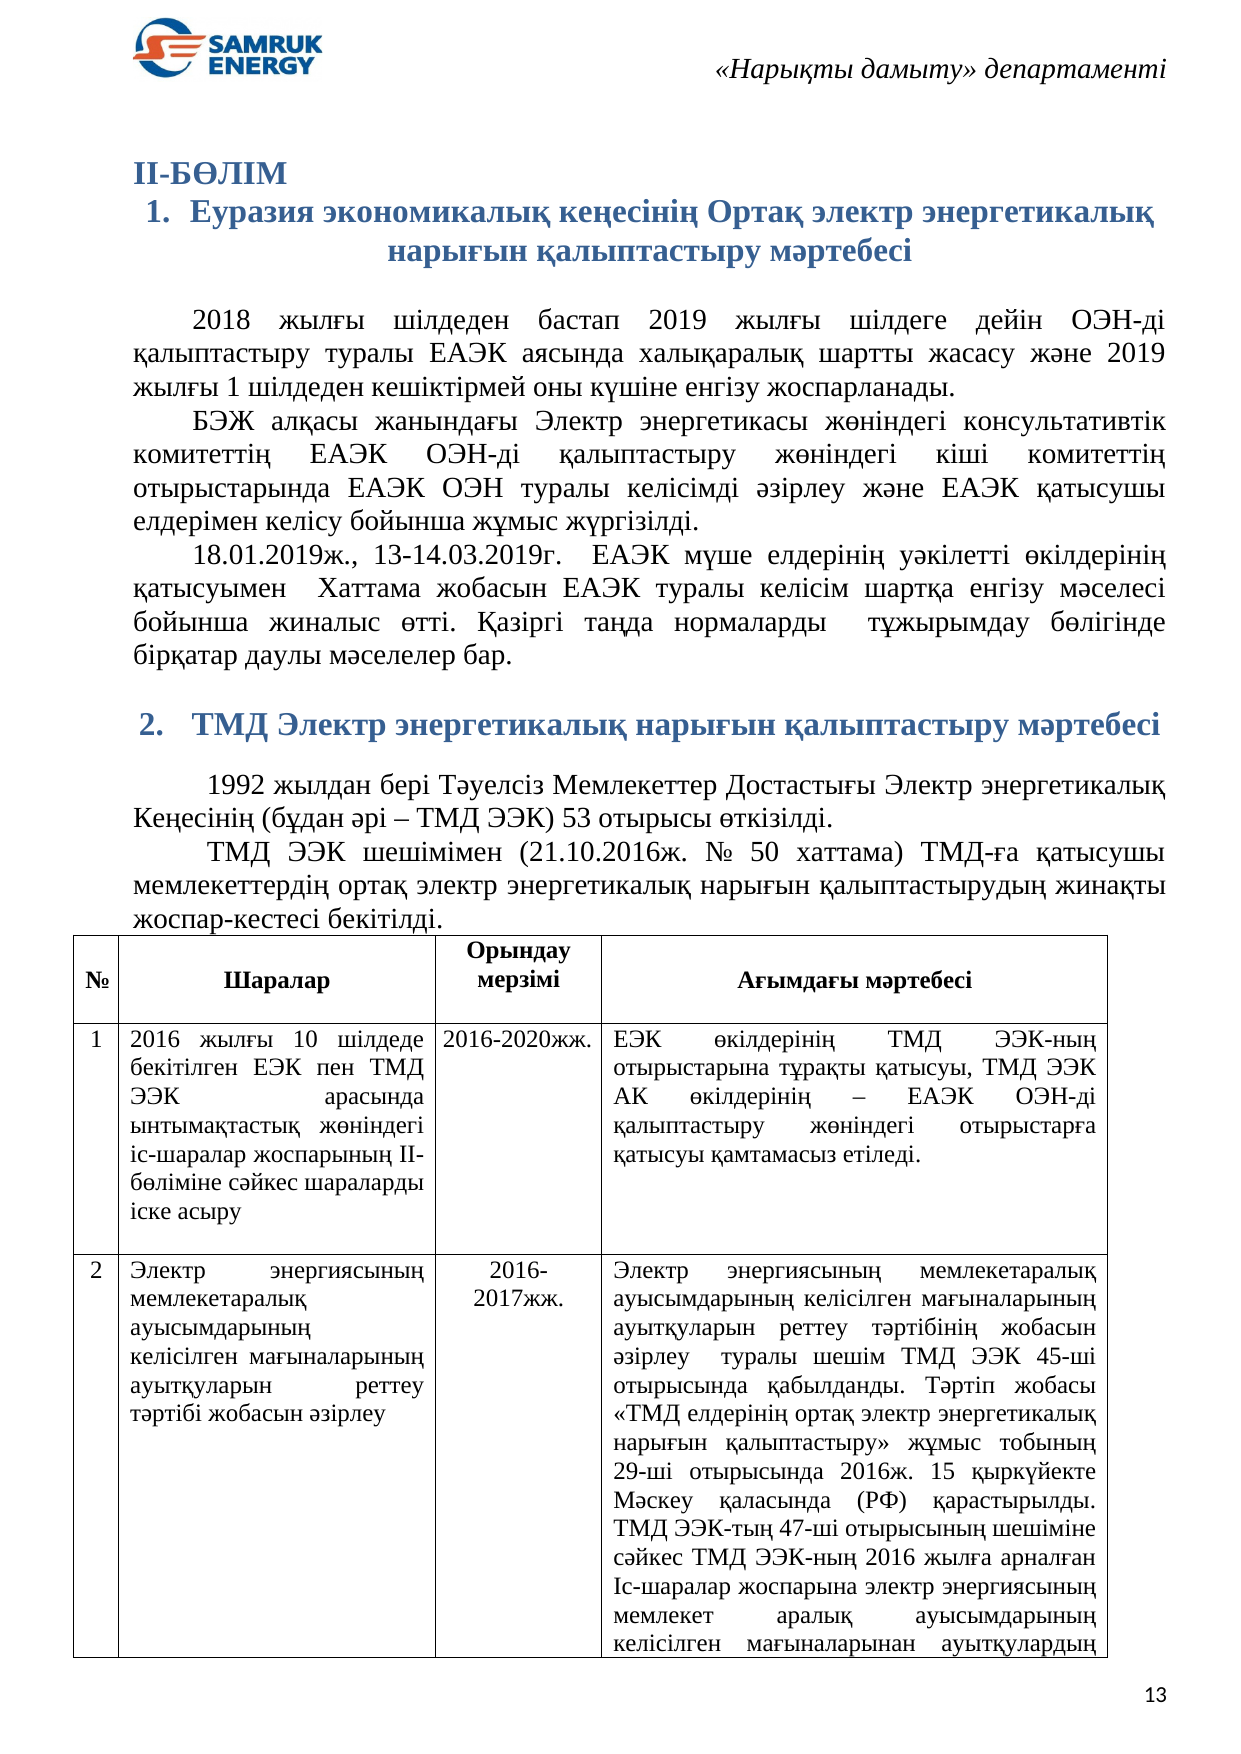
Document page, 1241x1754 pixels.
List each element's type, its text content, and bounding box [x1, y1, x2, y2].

table_cell 2 [74, 1255, 118, 1657]
subtitle Еуразия экономикалық кеңесінің Ортақ электр энергетикалық нарығын қалыптастыру мәртебесі [133, 192, 1167, 268]
table_header Шаралар [119, 936, 435, 1023]
table_header № [74, 936, 118, 1023]
text БЭЖ алқасы жанындағы Электр энергетикасы жөніндегі консультативтік комитеттің ЕАЭК ОЭН-ді қалыптастыру жөніндегі кіші комитеттің отырыстарында ЕАЭК ОЭН туралы келісімді әзірлеу және ЕАЭК қатысушы елдерімен келісу бойынша жұмыс жүргізілді. [133, 403, 1167, 537]
table_cell 1 [74, 1024, 118, 1254]
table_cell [119, 1255, 435, 1657]
subtitle ТМД Электр энергетикалық нарығын қалыптастыру мәртебесі [133, 704, 1167, 743]
text ТМД ЭЭК шешімімен (21.10.2016ж. № 50 хаттама) ТМД-ға қатысушы мемлекеттердің ортақ электр энергетикалық нарығын қалыптастырудың жинақты жоспар-кестесі бекітілді. [133, 834, 1167, 934]
table_cell ЕЭК өкілдерінің ТМД ЭЭК-ның отырыстарына тұрақты қатысуы, ТМД ЭЭК АК өкілдерінің – ЕАЭК ОЭН-ді қалыптастыру жөніндегі отырыстарға қатысуы қамтамасыз етіледі. [602, 1024, 1107, 1254]
text 18.01.2019ж., 13-14.03.2019г. ЕАЭК мүше елдерінің уәкілетті өкілдерінің қатысуымен Хаттама жобасын ЕАЭК туралы келісім шартқа енгізу мәселесі бойынша жиналыс өтті. Қазіргі таңда нормаларды тұжырымдау бөлігінде бірқатар даулы мәселелер бар. [133, 537, 1167, 671]
text 1992 жылдан бері Тәуелсіз Мемлекеттер Достастығы Электр энергетикалық Кеңесінің (бұдан әрі – ТМД ЭЭК) 53 отырысы өткізілді. [133, 767, 1167, 834]
picture [132, 17, 323, 82]
table_cell 2016 жылғы 10 шілдеде бекітілген ЕЭК пен ТМД ЭЭК арасында ынтымақтастық жөніндегі іс-шаралар жоспарының ІІ-бөліміне сәйкес шараларды іске асыру [119, 1024, 435, 1254]
table_cell 2016-2020жж. [436, 1024, 601, 1254]
subtitle II-БӨЛІМ [133, 153, 1167, 192]
table_header Орындау мерзімі [436, 936, 601, 1023]
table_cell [602, 1255, 1107, 1657]
text 2018 жылғы шілдеден бастап 2019 жылғы шілдеге дейін ОЭН-ді қалыптастыру туралы ЕАЭК аясында халықаралық шартты жасасу және 2019 жылғы 1 шілдеден кешіктірмей оны күшіне енгізу жоспарланады. [133, 302, 1167, 403]
table_header Ағымдағы мәртебесі [602, 936, 1107, 1023]
table_cell 2016-2017жж. [436, 1255, 601, 1657]
